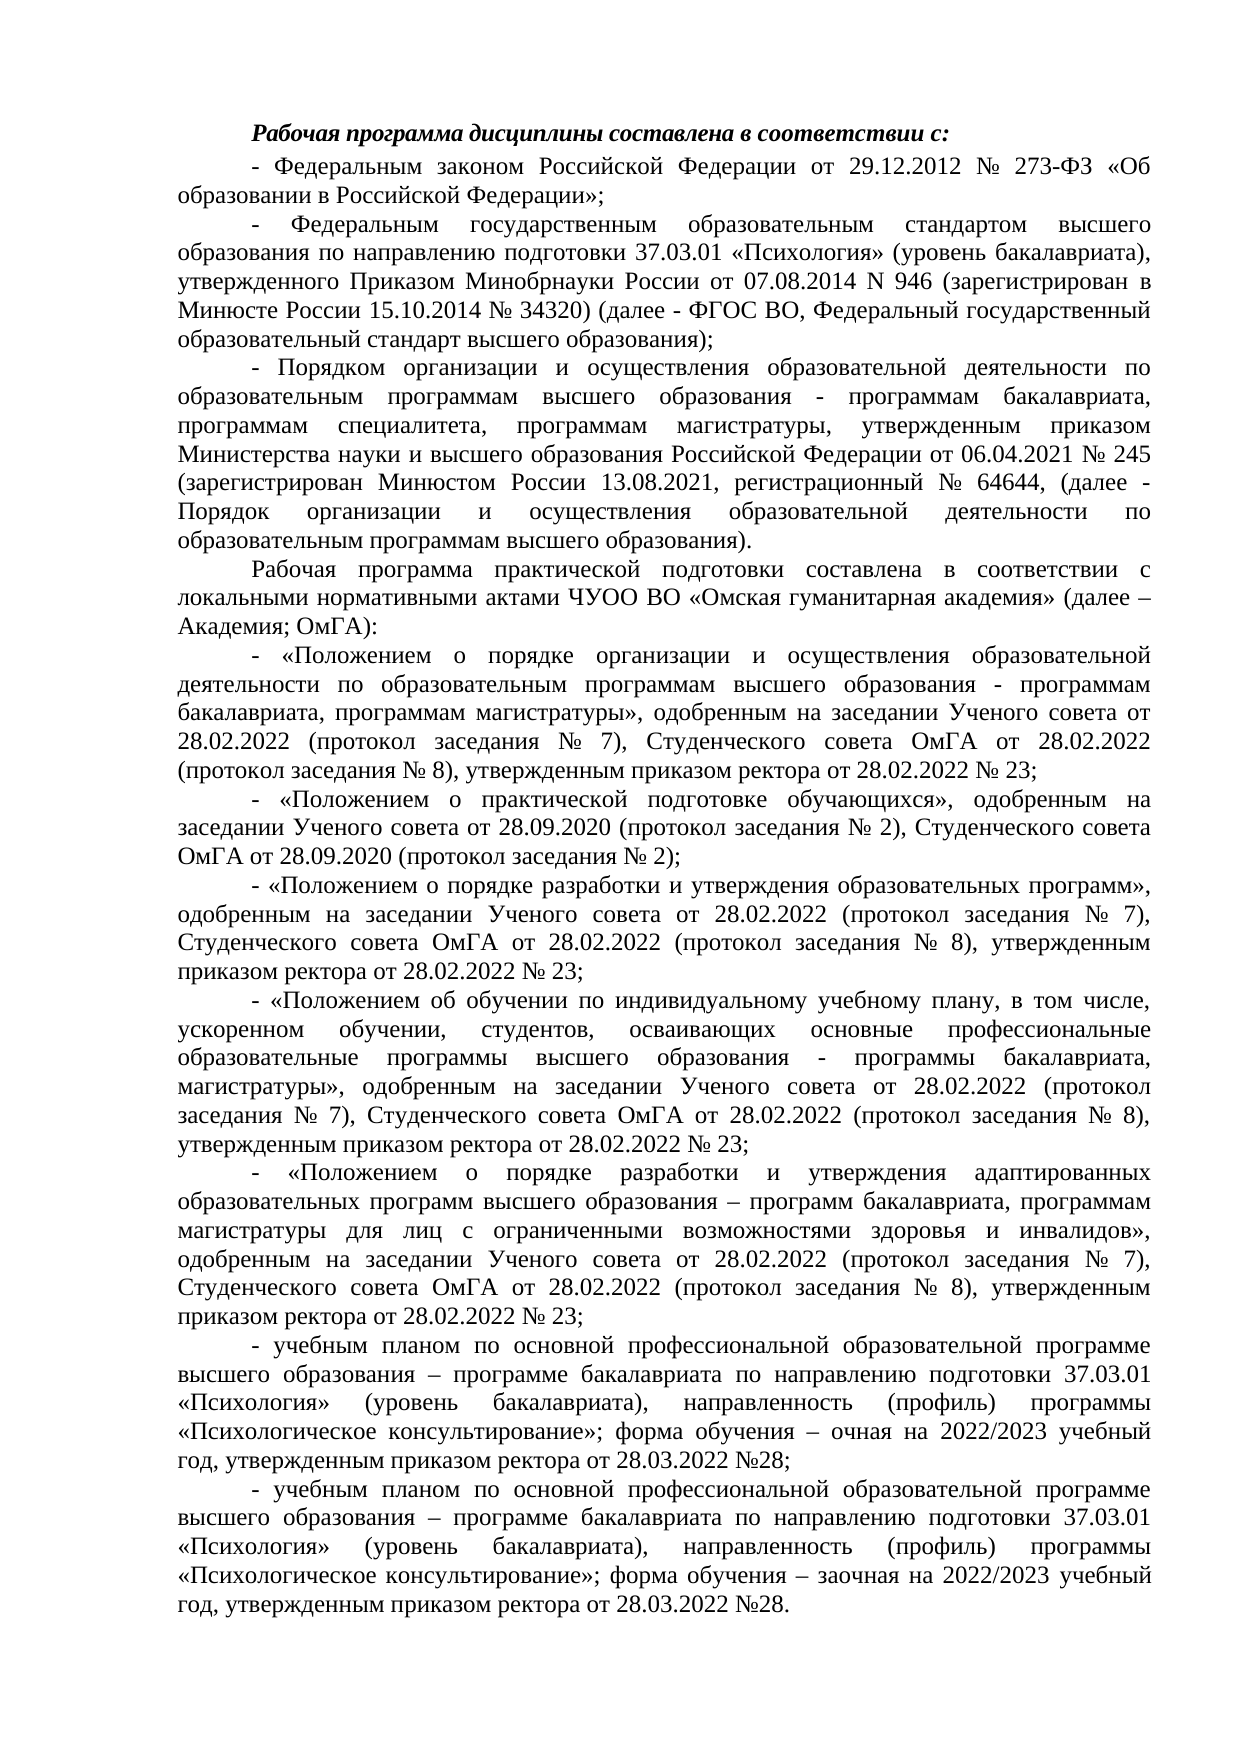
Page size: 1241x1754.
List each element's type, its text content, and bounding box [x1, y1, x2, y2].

text - «Положением о практической подготовке обучающихся», одобренным на заседании Ученого совета от 28.09.2020 (протокол заседания № 2), Студенческого совета ОмГА от 28.09.2020 (протокол заседания № 2); [177, 784, 1152, 870]
text - «Положением о порядке разработки и утверждения образовательных программ», одобренным на заседании Ученого совета от 28.02.2022 (протокол заседания № 7), Студенческого совета ОмГА от 28.02.2022 (протокол заседания № 8), утвержденным приказом ректора от 28.02.2022 № 23; [177, 870, 1152, 985]
text - учебным планом по основной профессиональной образовательной программе высшего образования – программе бакалавриата по направлению подготовки 37.03.01 «Психология» (уровень бакалавриата), направленность (профиль) программы «Психологическое консультирование»; форма обучения – заочная на 2022/2023 учебный год, утвержденным приказом ректора от 28.03.2022 №28. [177, 1474, 1152, 1617]
text Рабочая программа практической подготовки составлена в соответствии с локальными нормативными актами ЧУОО ВО «Омская гуманитарная академия» (далее – Академия; ОмГА): [177, 554, 1152, 640]
text - «Положением о порядке разработки и утверждения адаптированных образовательных программ высшего образования – программ бакалавриата, программам магистратуры для лиц с ограниченными возможностями здоровья и инвалидов», одобренным на заседании Ученого совета от 28.02.2022 (протокол заседания № 7), Студенческого совета ОмГА от 28.02.2022 (протокол заседания № 8), утвержденным приказом ректора от 28.02.2022 № 23; [177, 1157, 1152, 1330]
text - «Положением об обучении по индивидуальному учебному плану, в том числе, ускоренном обучении, студентов, осваивающих основные профессиональные образовательные программы высшего образования - программы бакалавриата, магистратуры», одобренным на заседании Ученого совета от 28.02.2022 (протокол заседания № 7), Студенческого совета ОмГА от 28.02.2022 (протокол заседания № 8), утвержденным приказом ректора от 28.02.2022 № 23; [177, 985, 1152, 1157]
text - учебным планом по основной профессиональной образовательной программе высшего образования – программе бакалавриата по направлению подготовки 37.03.01 «Психология» (уровень бакалавриата), направленность (профиль) программы «Психологическое консультирование»; форма обучения – очная на 2022/2023 учебный год, утвержденным приказом ректора от 28.03.2022 №28; [177, 1330, 1152, 1474]
text Рабочая программа дисциплины составлена в соответствии с: [177, 118, 1152, 147]
text - «Положением о порядке организации и осуществления образовательной деятельности по образовательным программам высшего образования - программам бакалавриата, программам магистратуры», одобренным на заседании Ученого совета от 28.02.2022 (протокол заседания № 7), Студенческого совета ОмГА от 28.02.2022 (протокол заседания № 8), утвержденным приказом ректора от 28.02.2022 № 23; [177, 640, 1152, 784]
text - Федеральным государственным образовательным стандартом высшего образования по направлению подготовки 37.03.01 «Психология» (уровень бакалавриата), утвержденного Приказом Минобрнауки России от 07.08.2014 N 946 (зарегистрирован в Минюсте России 15.10.2014 № 34320) (далее - ФГОС ВО, Федеральный государственный образовательный стандарт высшего образования); [177, 209, 1152, 352]
text - Федеральным законом Российской Федерации от 29.12.2012 № 273-ФЗ «Об образовании в Российской Федерации»; [177, 151, 1152, 209]
text - Порядком организации и осуществления образовательной деятельности по образовательным программам высшего образования - программам бакалавриата, программам специалитета, программам магистратуры, утвержденным приказом Министерства науки и высшего образования Российской Федерации от 06.04.2021 № 245 (зарегистрирован Минюстом России 13.08.2021, регистрационный № 64644, (далее - Порядок организации и осуществления образовательной деятельности по образовательным программам высшего образования). [177, 352, 1152, 554]
